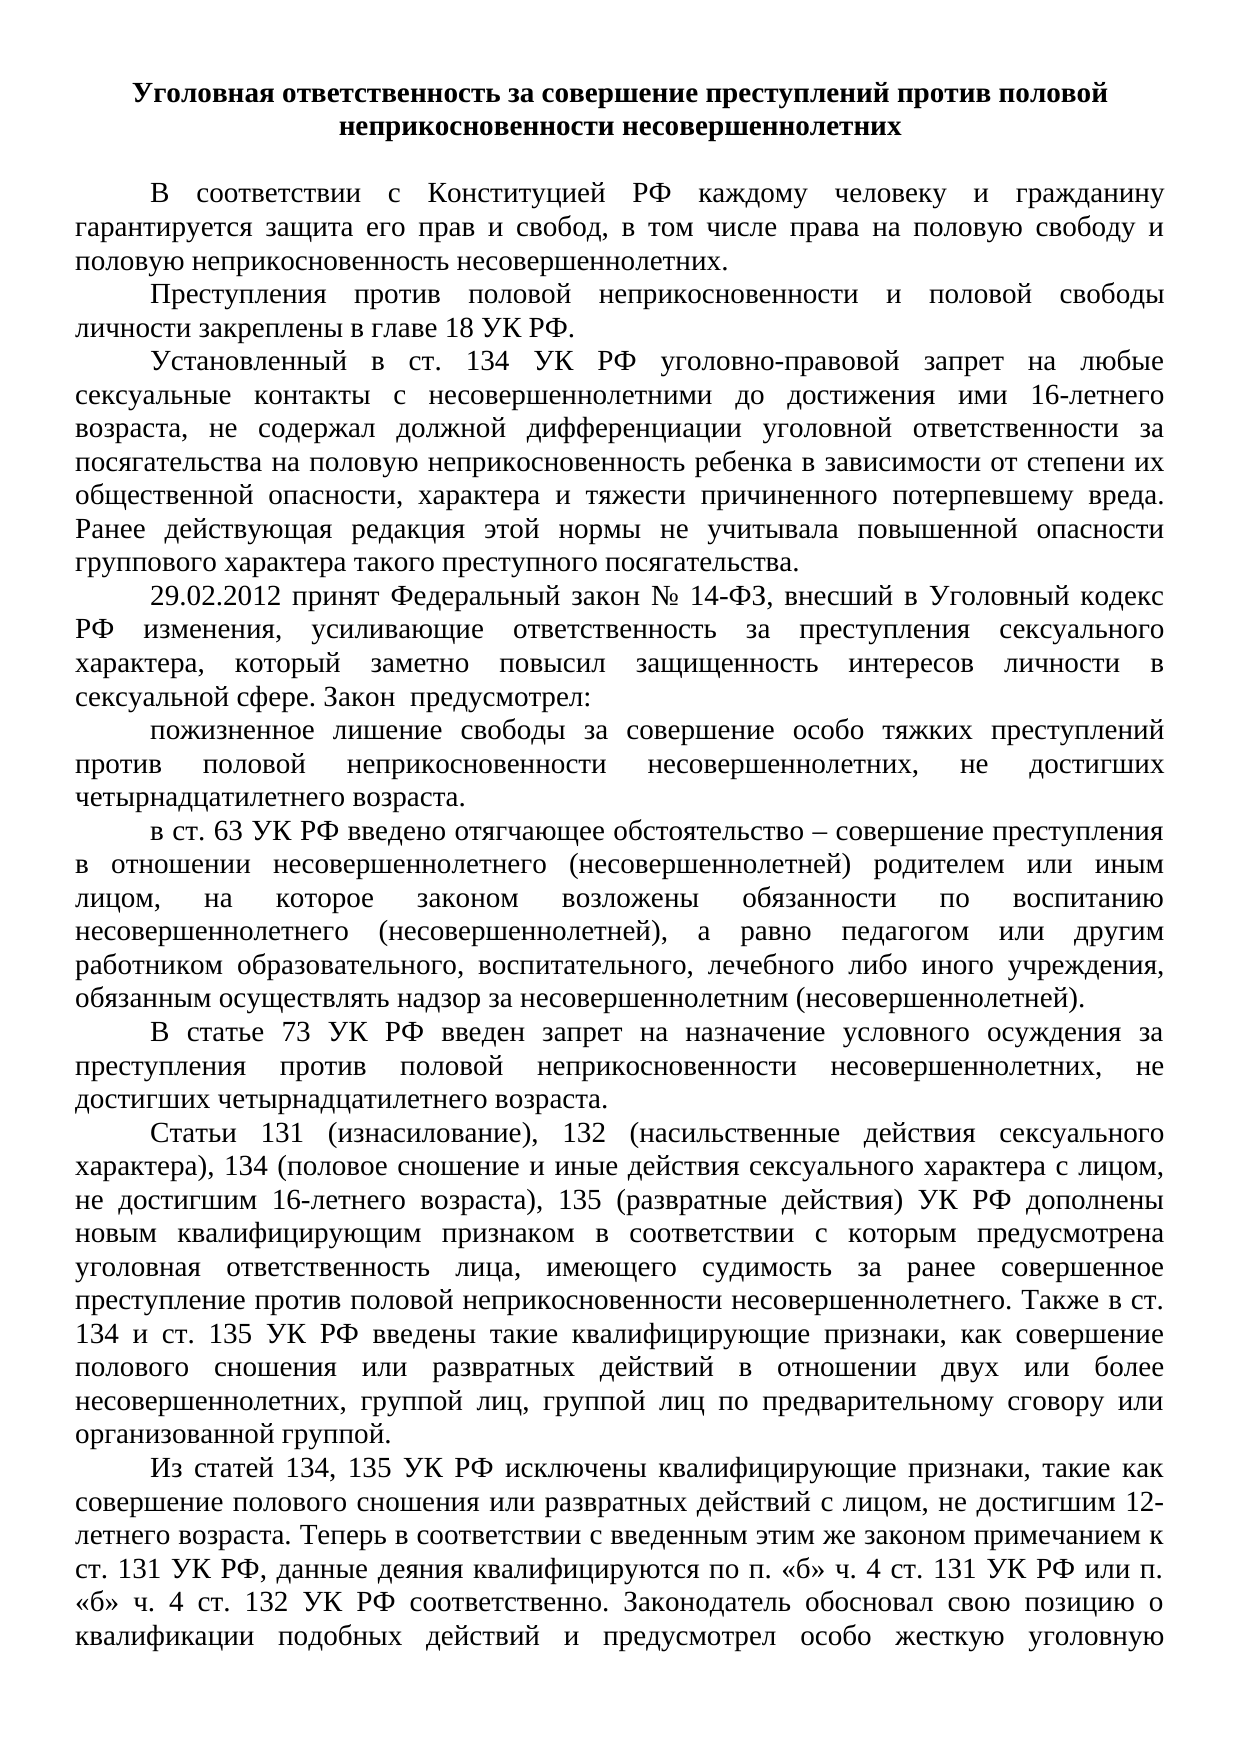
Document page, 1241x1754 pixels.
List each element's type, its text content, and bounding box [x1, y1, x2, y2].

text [75, 1450, 1165, 1651]
text В статье 73 УК РФ введен запрет на назначение условного осуждения за преступления против половой неприкосновенности несовершеннолетних, не достигших четырнадцатилетнего возраста. [75, 1014, 1165, 1115]
text 29.02.2012 принят Федеральный закон № 14-ФЗ, внесший в Уголовный кодекс РФ изменения, усиливающие ответственность за преступления сексуального характера, который заметно повысил защищенность интересов личности в сексуальной сфере. Закон предусмотрел: [75, 578, 1165, 712]
text Установленный в ст. 134 УК РФ уголовно-правовой запрет на любые сексуальные контакты с несовершеннолетними до достижения ими 16-летнего возраста, не содержал должной дифференциации уголовной ответственности за посягательства на половую неприкосновенность ребенка в зависимости от степени их общественной опасности, характера и тяжести причиненного потерпевшему вреда. Ранее действующая редакция этой нормы не учитывала повышенной опасности группового характера такого преступного посягательства. [75, 343, 1165, 578]
text Статьи 131 (изнасилование), 132 (насильственные действия сексуального характера), 134 (половое сношение и иные действия сексуального характера с лицом, не достигшим 16-летнего возраста), 135 (развратные действия) УК РФ дополнены новым квалифицирующим признаком в соответствии с которым предусмотрена уголовная ответственность лица, имеющего судимость за ранее совершенное преступление против половой неприкосновенности несовершеннолетнего. Также в ст. 134 и ст. 135 УК РФ введены такие квалифицирующие признаки, как совершение полового сношения или развратных действий в отношении двух или более несовершеннолетних, группой лиц, группой лиц по предварительному сговору или организованной группой. [75, 1115, 1165, 1450]
text Преступления против половой неприкосновенности и половой свободы личности закреплены в главе 18 УК РФ. [75, 276, 1165, 343]
text В соответствии с Конституцией РФ каждому человеку и гражданину гарантируется защита его прав и свобод, в том числе права на половую свободу и половую неприкосновенность несовершеннолетних. [75, 176, 1165, 276]
text Уголовная ответственность за совершение преступлений против половой неприкосновенности несовершеннолетних [75, 75, 1165, 142]
text пожизненное лишение свободы за совершение особо тяжких преступлений против половой неприкосновенности несовершеннолетних, не достигших четырнадцатилетнего возраста. [75, 712, 1165, 813]
text в ст. 63 УК РФ введено отягчающее обстоятельство – совершение преступления в отношении несовершеннолетнего (несовершеннолетней) родителем или иным лицом, на которое законом возложены обязанности по воспитанию несовершеннолетнего (несовершеннолетней), а равно педагогом или другим работником образовательного, воспитательного, лечебного либо иного учреждения, обязанным осуществлять надзор за несовершеннолетним (несовершеннолетней). [75, 813, 1165, 1014]
